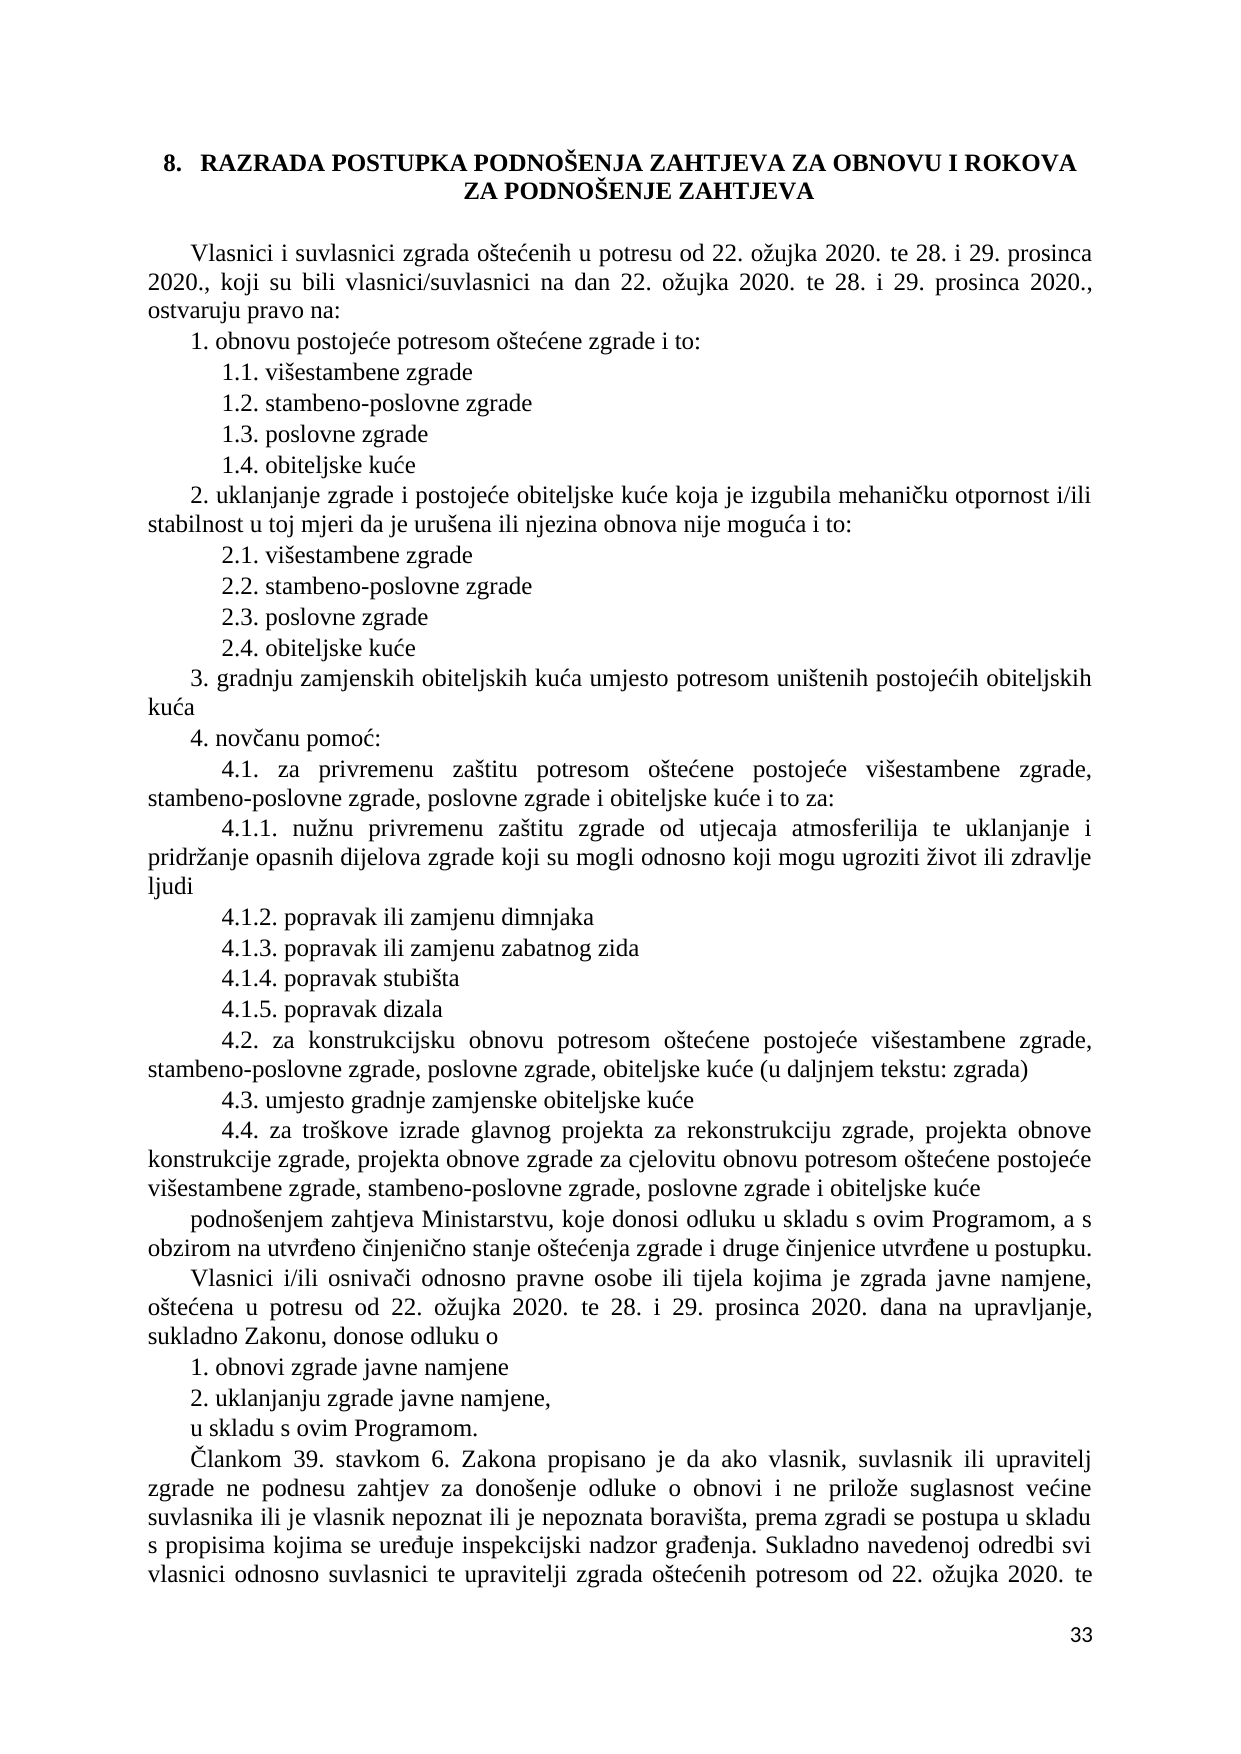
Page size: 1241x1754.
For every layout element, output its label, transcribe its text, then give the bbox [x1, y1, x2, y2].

text 1.2. stambeno-poslovne zgrade [148, 388, 1093, 417]
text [148, 1444, 1093, 1588]
text 2.4. obiteljske kuće [148, 633, 1093, 661]
text 1.4. obiteljske kuće [148, 450, 1093, 478]
text 2.1. višestambene zgrade [148, 540, 1093, 569]
text 2. uklanjanju zgrade javne namjene, [148, 1383, 1093, 1411]
text 1.3. poslovne zgrade [148, 419, 1093, 448]
text 2.3. poslovne zgrade [148, 602, 1093, 631]
text 1.1. višestambene zgrade [148, 357, 1093, 386]
text 1. obnovi zgrade javne namjene [148, 1352, 1093, 1381]
text 4.1.3. popravak ili zamjenu zabatnog zida [148, 933, 1093, 961]
text podnošenjem zahtjeva Ministarstvu, koje donosi odluku u skladu s ovim Programom, a s obzirom na utvrđeno činjenično stanje oštećenja zgrade i druge činjenice utvrđene u postupku. [148, 1204, 1093, 1261]
text Vlasnici i suvlasnici zgrada oštećenih u potresu od 22. ožujka 2020. te 28. i 29. prosinca 2020., koji su bili vlasnici/suvlasnici na dan 22. ožujka 2020. te 28. i 29. prosinca 2020., ostvaruju pravo na: [148, 238, 1093, 324]
text Vlasnici i/ili osnivači odnosno pravne osobe ili tijela kojima je zgrada javne namjene, oštećena u potresu od 22. ožujka 2020. te 28. i 29. prosinca 2020. dana na upravljanje, sukladno Zakonu, donose odluku o [148, 1263, 1093, 1350]
text 4.1.1. nužnu privremenu zaštitu zgrade od utjecaja atmosferilija te uklanjanje i pridržanje opasnih dijelova zgrade koji su mogli odnosno koji mogu ugroziti život ili zdravlje ljudi [148, 813, 1093, 900]
text 4.3. umjesto gradnje zamjenske obiteljske kuće [148, 1085, 1093, 1113]
text 2. uklanjanje zgrade i postojeće obiteljske kuće koja je izgubila mehaničku otpornost i/ili stabilnost u toj mjeri da je urušena ili njezina obnova nije moguća i to: [148, 481, 1093, 538]
text 4.4. za troškove izrade glavnog projekta za rekonstrukciju zgrade, projekta obnove konstrukcije zgrade, projekta obnove zgrade za cjelovitu obnovu potresom oštećene postojeće višestambene zgrade, stambeno-poslovne zgrade, poslovne zgrade i obiteljske kuće [148, 1116, 1093, 1202]
text 4.1.2. popravak ili zamjenu dimnjaka [148, 902, 1093, 931]
text 4.1. za privremenu zaštitu potresom oštećene postojeće višestambene zgrade, stambeno-poslovne zgrade, poslovne zgrade i obiteljske kuće i to za: [148, 754, 1093, 811]
text u skladu s ovim Programom. [148, 1413, 1093, 1442]
text 4.2. za konstrukcijsku obnovu potresom oštećene postojeće višestambene zgrade, stambeno-poslovne zgrade, poslovne zgrade, obiteljske kuće (u daljnjem tekstu: zgrada) [148, 1025, 1093, 1083]
text 3. gradnju zamjenskih obiteljskih kuća umjesto potresom uništenih postojećih obiteljskih kuća [148, 663, 1093, 721]
text 4. novčanu pomoć: [148, 723, 1093, 752]
text 4.1.5. popravak dizala [148, 994, 1093, 1023]
text 2.2. stambeno-poslovne zgrade [148, 571, 1093, 600]
text 4.1.4. popravak stubišta [148, 963, 1093, 992]
text 1. obnovu postojeće potresom oštećene zgrade i to: [148, 326, 1093, 355]
list RAZRADA POSTUPKA PODNOŠENJA ZAHTJEVA ZA OBNOVU I ROKOVA ZA PODNOŠENJE ZAHTJEVA [148, 148, 1093, 205]
